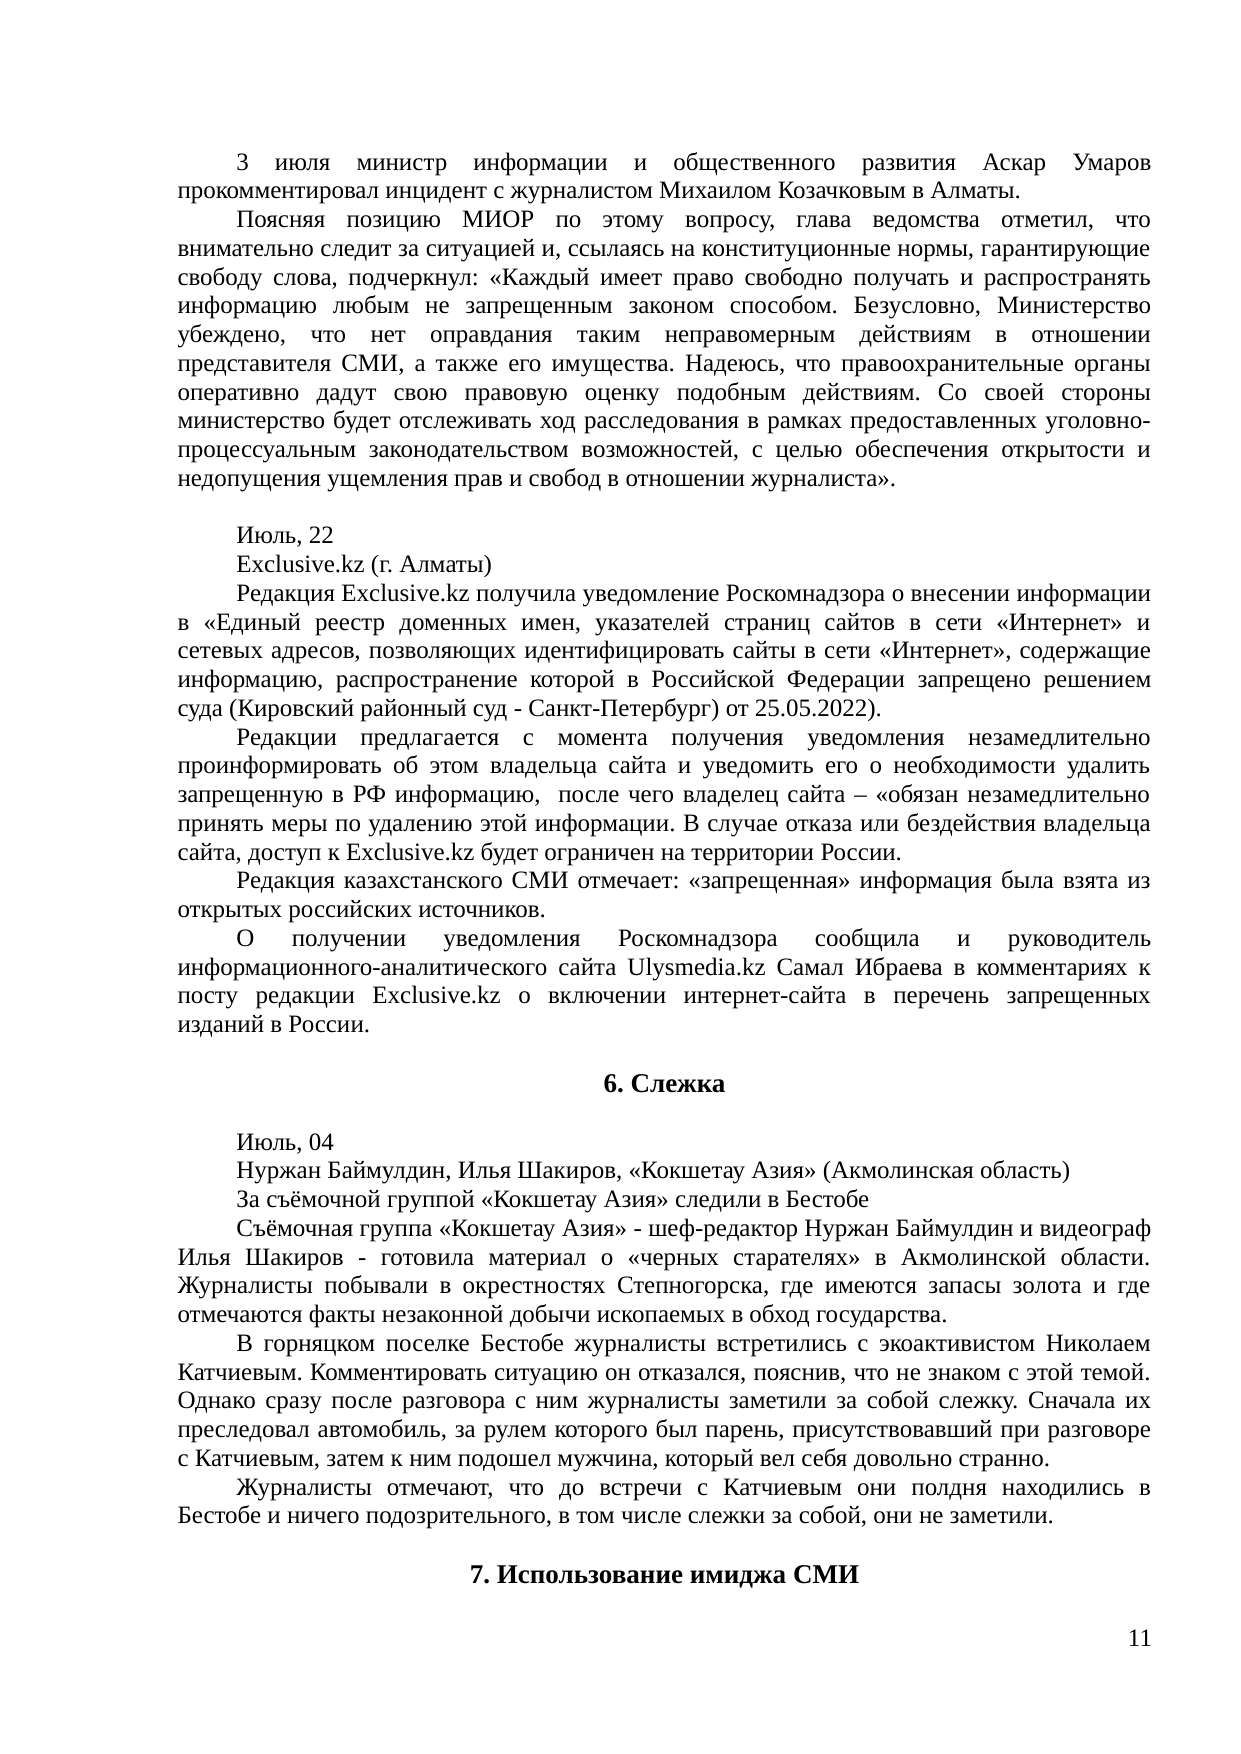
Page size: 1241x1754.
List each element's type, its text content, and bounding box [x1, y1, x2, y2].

text Поясняя позицию МИОР по этому вопросу, глава ведомства отметил, что внимательно следит за ситуацией и, ссылаясь на конституционные нормы, гарантирующие свободу слова, подчеркнул: «Каждый имеет право свободно получать и распространять информацию любым не запрещенным законом способом. Безусловно, Министерство убеждено, что нет оправдания таким неправомерным действиям в отношении представителя СМИ, а также его имущества. Надеюсь, что правоохранительные органы оперативно дадут свою правовую оценку подобным действиям. Со своей стороны министерство будет отслеживать ход расследования в рамках предоставленных уголовно-процессуальным законодательством возможностей, с целью обеспечения открытости и недопущения ущемления прав и свобод в отношении журналиста». [177, 204, 1152, 492]
text В горняцком поселке Бестобе журналисты встретились с экоактивистом Николаем Катчиевым. Комментировать ситуацию он отказался, пояснив, что не знаком с этой темой. Однако сразу после разговора с ним журналисты заметили за собой слежку. Сначала их преследовал автомобиль, за рулем которого был парень, присутствовавший при разговоре с Катчиевым, затем к ним подошел мужчина, который вел себя довольно странно. [177, 1328, 1152, 1472]
text 3 июля министр информации и общественного развития Аскар Умаров прокомментировал инцидент с журналистом Михаилом Козачковым в Алматы. [177, 147, 1152, 204]
text Нуржан Баймулдин, Илья Шакиров, «Кокшетау Азия» (Акмолинская область) [177, 1156, 1152, 1184]
text За съёмочной группой «Кокшетау Азия» следили в Бестобе [177, 1184, 1152, 1213]
text Редакции предлагается с момента получения уведомления незамедлительно проинформировать об этом владельца сайта и уведомить его о необходимости удалить запрещенную в РФ информацию, после чего владелец сайта – «обязан незамедлительно принять меры по удалению этой информации. В случае отказа или бездействия владельца сайта, доступ к Exclusive.kz будет ограничен на территории России. [177, 722, 1152, 866]
subtitle 7. Использование имиджа СМИ [177, 1558, 1152, 1589]
text Июль, 04 [177, 1127, 1152, 1156]
text Редакция казахстанского СМИ отмечает: «запрещенная» информация была взята из открытых российских источников. [177, 866, 1152, 923]
text Редакция Exclusive.kz получила уведомление Роскомнадзора о внесении информации в «Единый реестр доменных имен, указателей страниц сайтов в сети «Интернет» и сетевых адресов, позволяющих идентифицировать сайты в сети «Интернет», содержащие информацию, распространение которой в Российской Федерации запрещено решением суда (Кировский районный суд - Санкт-Петербург) от 25.05.2022). [177, 578, 1152, 722]
subtitle 6. Слежка [177, 1067, 1152, 1098]
text О получении уведомления Роскомнадзора сообщила и руководитель информационного-аналитического сайта Ulysmedia.kz Самал Ибраева в комментариях к посту редакции Exclusive.kz о включении интернет-сайта в перечень запрещенных изданий в России. [177, 923, 1152, 1038]
text Июль, 22 [177, 521, 1152, 549]
text Журналисты отмечают, что до встречи с Катчиевым они полдня находились в Бестобе и ничего подозрительного, в том числе слежки за собой, они не заметили. [177, 1472, 1152, 1529]
text Съёмочная группа «Кокшетау Азия» - шеф-редактор Нуржан Баймулдин и видеограф Илья Шакиров - готовила материал о «черных старателях» в Акмолинской области. Журналисты побывали в окрестностях Степногорска, где имеются запасы золота и где отмечаются факты незаконной добычи ископаемых в обход государства. [177, 1213, 1152, 1328]
text Exclusive.kz (г. Алматы) [177, 549, 1152, 578]
